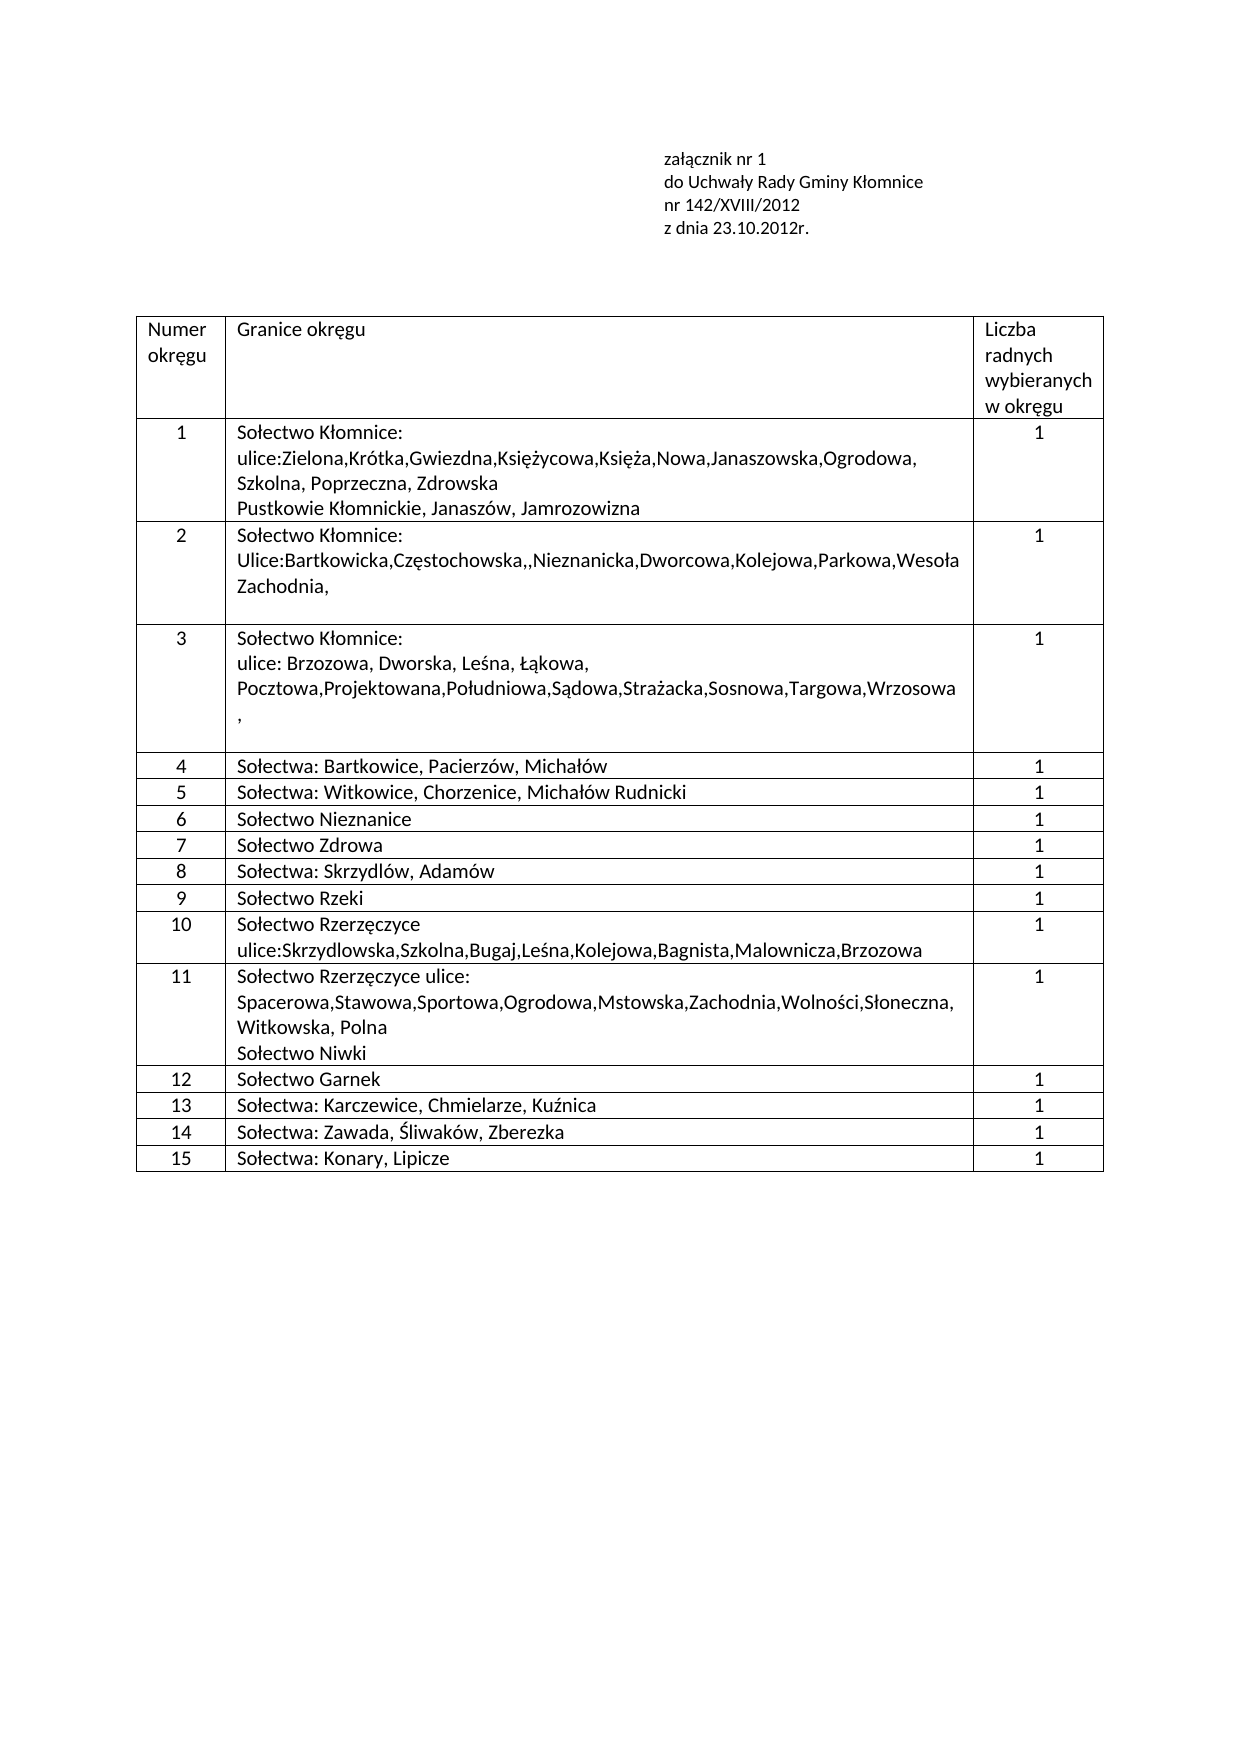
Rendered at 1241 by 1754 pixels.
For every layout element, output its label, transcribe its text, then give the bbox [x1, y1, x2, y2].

table_cell 1 [974, 859, 1103, 884]
table_cell 15 [137, 1146, 225, 1171]
table_cell 12 [137, 1066, 225, 1092]
table_cell Sołectwo Kłomnice: ulice:Zielona,Krótka,Gwiezdna,Księżycowa,Księża,Nowa,Janaszowska,Ogrodowa, Szkolna, Poprzeczna, Zdrowska Pustkowie Kłomnickie, Janaszów, Jamrozowizna [226, 419, 973, 521]
table_cell Sołectwo Rzeki [226, 885, 973, 911]
table_cell Sołectwo Nieznanice [226, 806, 973, 831]
text do Uchwały Rady Gminy Kłomnice [590, 171, 1093, 193]
table_cell Sołectwa: Witkowice, Chorzenice, Michałów Rudnicki [226, 779, 973, 805]
table_cell 1 [974, 625, 1103, 752]
table_cell 5 [137, 779, 225, 805]
table_cell 13 [137, 1093, 225, 1118]
table_cell Sołectwo Kłomnice: Ulice:Bartkowicka,Częstochowska,,Nieznanicka,Dworcowa,Kolejowa,Parkowa,Wesoła Zachodnia, [226, 522, 973, 624]
table_cell 1 [974, 1066, 1103, 1092]
table_cell 2 [137, 522, 225, 624]
table_cell 6 [137, 806, 225, 831]
table_cell Sołectwo Rzerzęczyce ulice:Skrzydlowska,Szkolna,Bugaj,Leśna,Kolejowa,Bagnista,Malownicza,Brzozowa [226, 912, 973, 962]
table_cell Sołectwa: Bartkowice, Pacierzów, Michałów [226, 753, 973, 778]
table_cell 1 [974, 753, 1103, 778]
table_header Numer okręgu [137, 317, 225, 418]
table_cell 1 [974, 964, 1103, 1065]
table_cell 1 [974, 1093, 1103, 1118]
table_cell Sołectwa: Skrzydlów, Adamów [226, 859, 973, 884]
table_cell Sołectwo Rzerzęczyce ulice: Spacerowa,Stawowa,Sportowa,Ogrodowa,Mstowska,Zachodnia,Wolności,Słoneczna, Witkowska, Polna Sołectwo Niwki [226, 964, 973, 1065]
text z dnia 23.10.2012r. [148, 216, 1093, 239]
table_cell 4 [137, 753, 225, 778]
text załącznik nr 1 [148, 148, 1093, 171]
table_cell Sołectwa: Karczewice, Chmielarze, Kuźnica [226, 1093, 973, 1118]
table_cell 14 [137, 1119, 225, 1144]
table_cell Sołectwa: Zawada, Śliwaków, Zberezka [226, 1119, 973, 1144]
table_cell 1 [974, 1119, 1103, 1144]
table_cell 1 [974, 522, 1103, 624]
table_cell 1 [974, 885, 1103, 911]
table_cell 8 [137, 859, 225, 884]
table_cell 1 [974, 1146, 1103, 1171]
table_cell 11 [137, 964, 225, 1065]
table_header Liczba radnych wybieranych w okręgu [974, 317, 1103, 418]
table_cell 7 [137, 832, 225, 858]
table_cell 1 [137, 419, 225, 521]
table_cell 9 [137, 885, 225, 911]
table_cell 1 [974, 832, 1103, 858]
table_cell 1 [974, 806, 1103, 831]
table_cell Sołectwo Garnek [226, 1066, 973, 1092]
table_header Granice okręgu [226, 317, 973, 418]
table_cell Sołectwo Kłomnice: ulice: Brzozowa, Dworska, Leśna, Łąkowa, Pocztowa,Projektowana,Południowa,Sądowa,Strażacka,Sosnowa,Targowa,Wrzosowa, [226, 625, 973, 752]
table_cell 1 [974, 912, 1103, 962]
table_cell 3 [137, 625, 225, 752]
table_cell Sołectwa: Konary, Lipicze [226, 1146, 973, 1171]
table_cell 1 [974, 779, 1103, 805]
table_cell Sołectwo Zdrowa [226, 832, 973, 858]
text nr 142/XVIII/2012 [148, 193, 1093, 216]
table_cell 10 [137, 912, 225, 962]
table_cell 1 [974, 419, 1103, 521]
